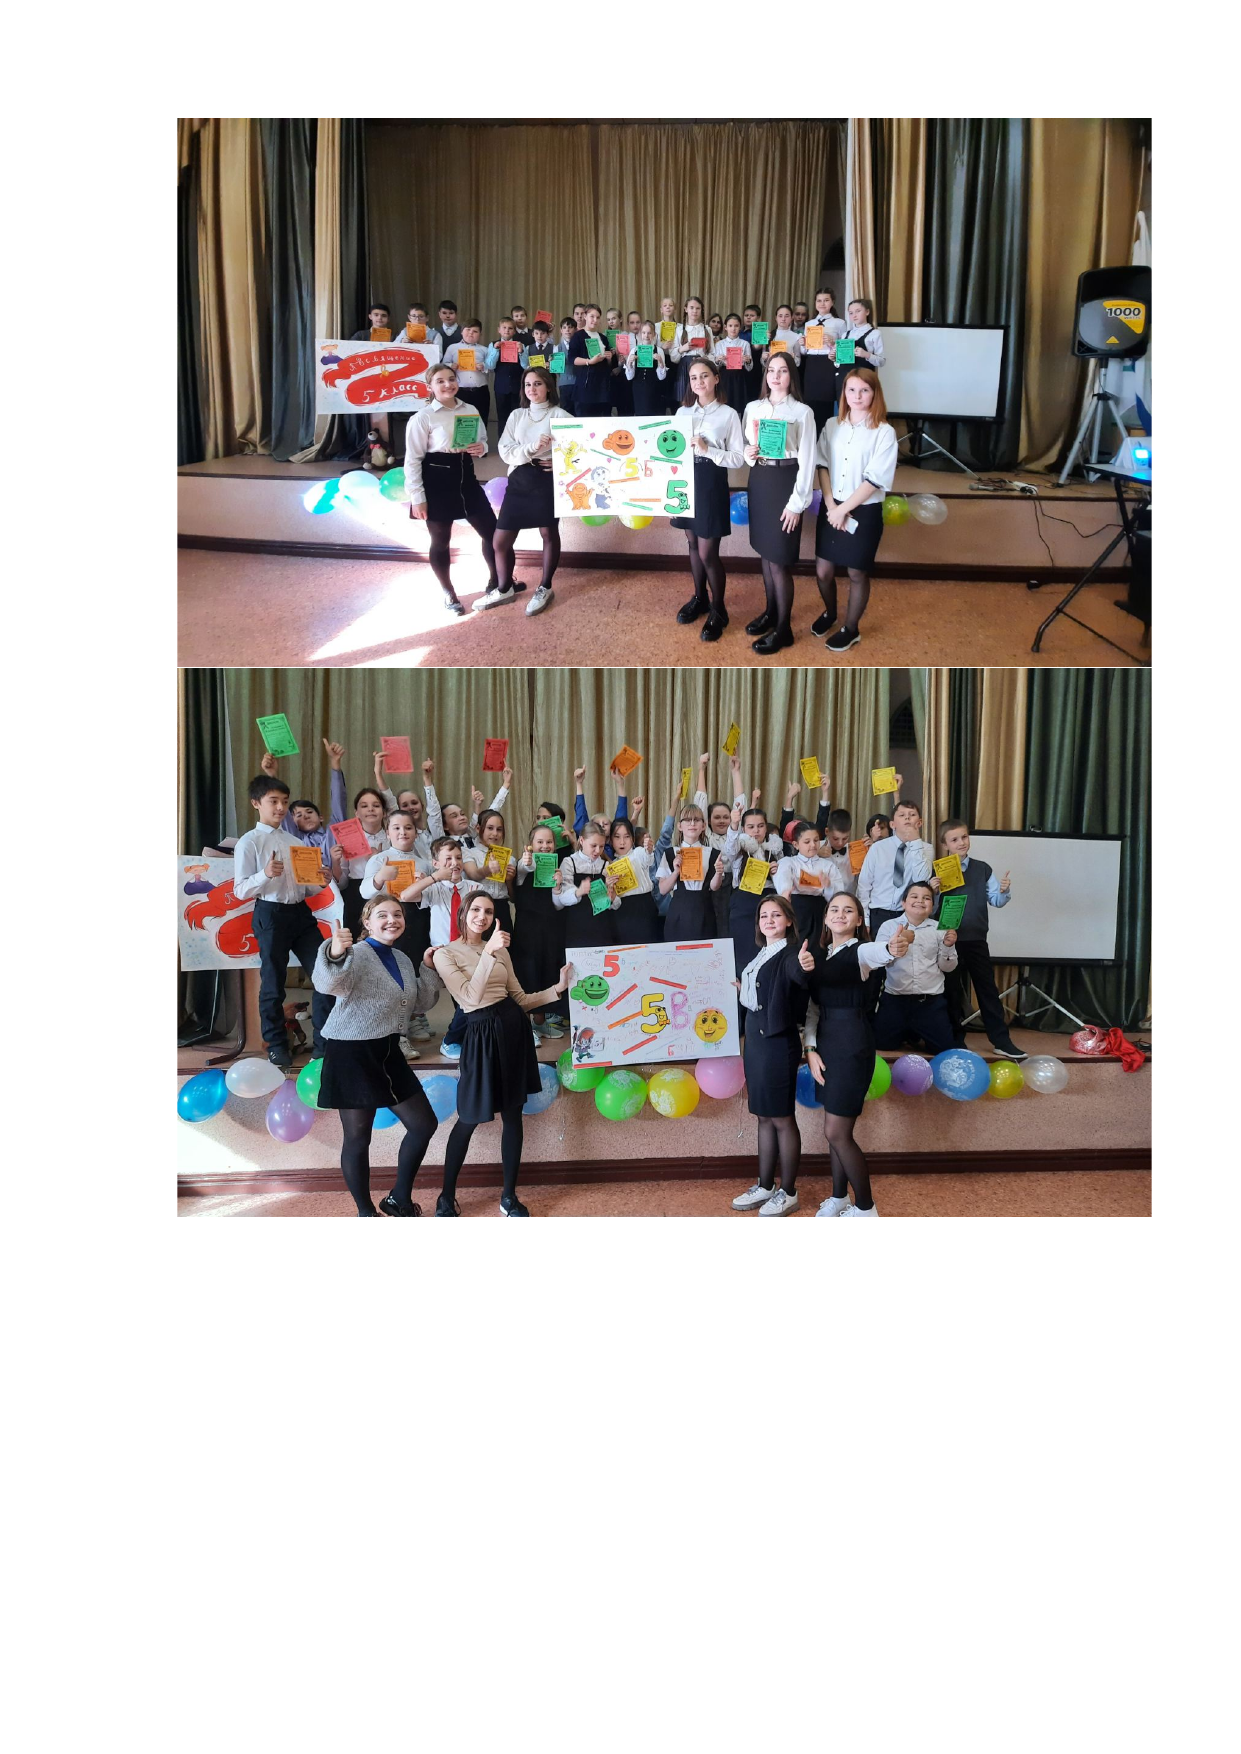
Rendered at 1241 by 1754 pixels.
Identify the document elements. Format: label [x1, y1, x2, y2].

picture [183, 1095, 190, 1104]
picture [177, 118, 1152, 667]
picture [177, 668, 1152, 1217]
